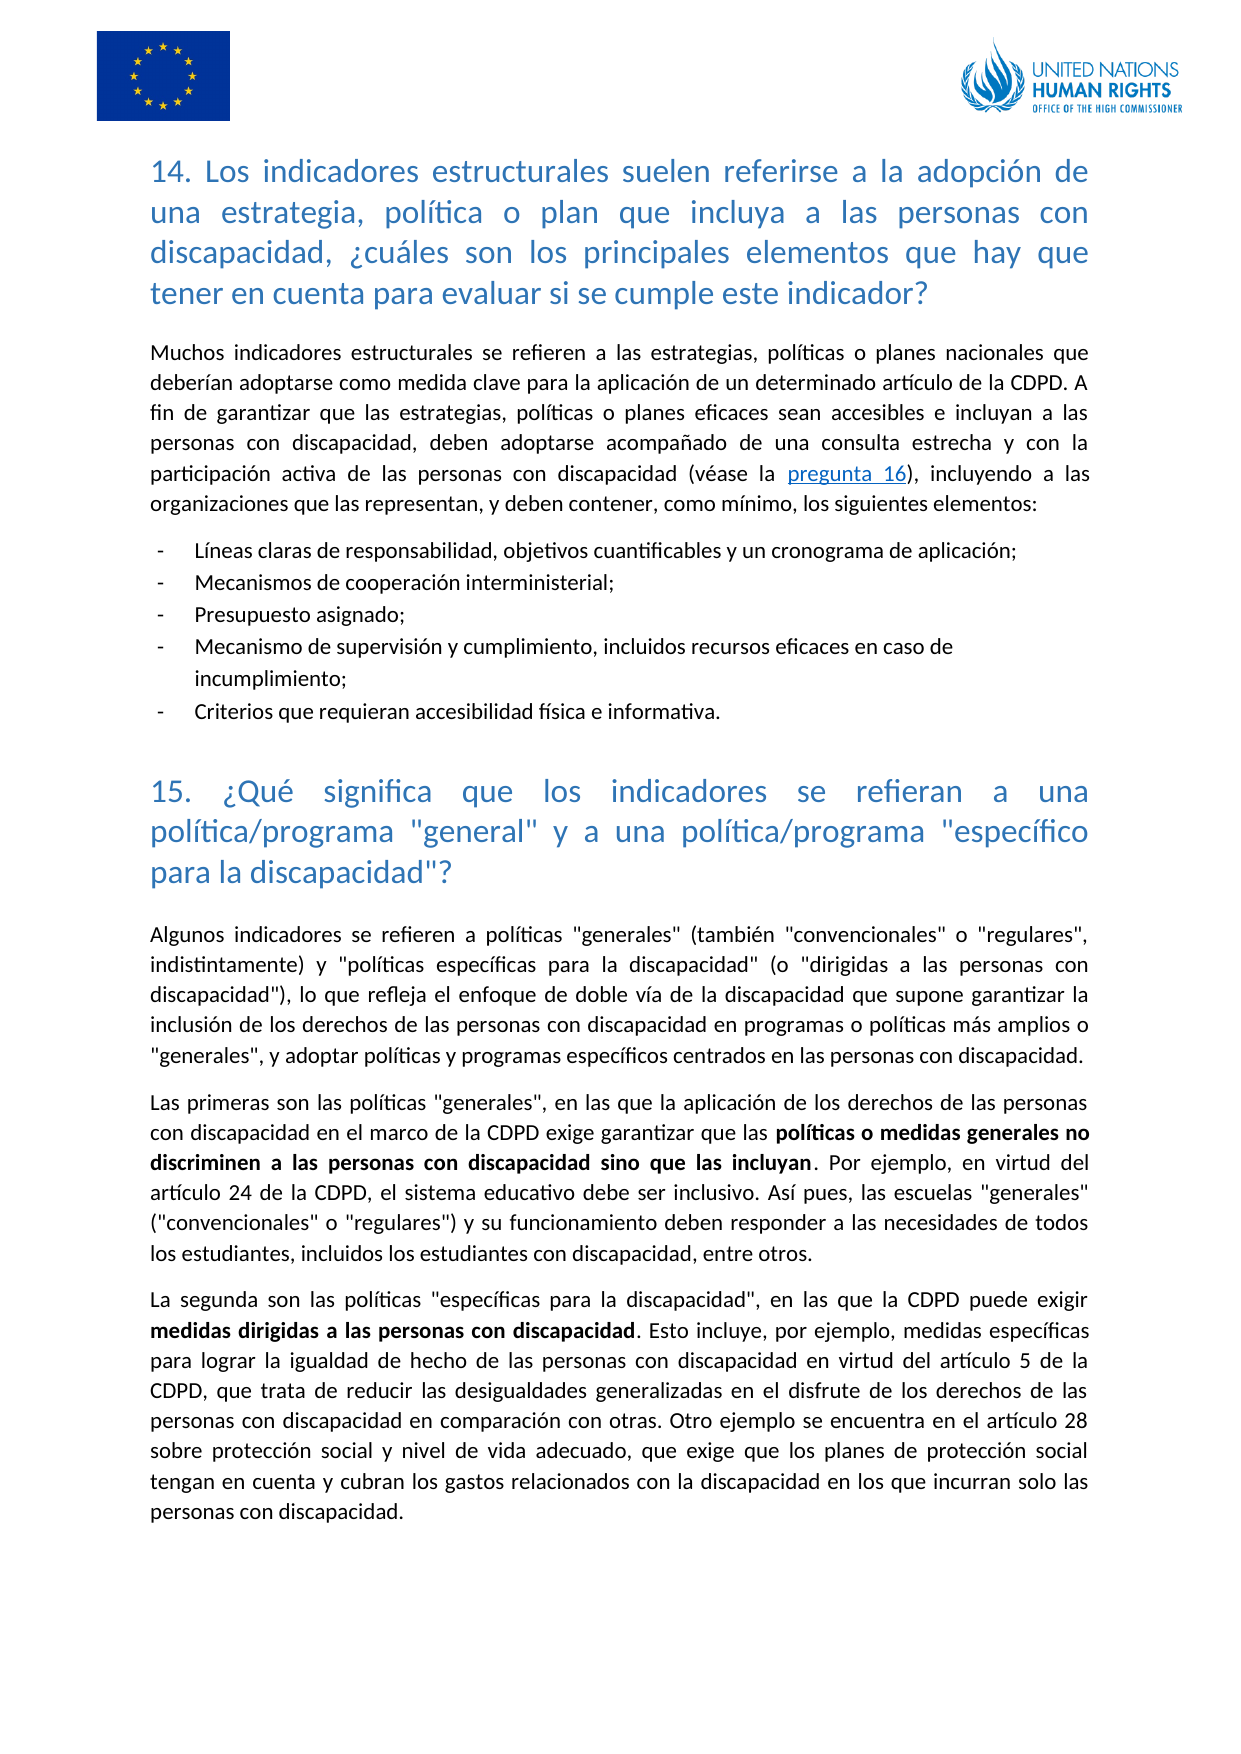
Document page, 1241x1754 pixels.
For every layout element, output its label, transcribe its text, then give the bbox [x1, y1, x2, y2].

list Criterios que requieran accesibilidad física e informativa. [157, 697, 1090, 725]
text Muchos indicadores estructurales se refieren a las estrategias, políticas o planes nacionales que deberían adoptarse como medida clave para la aplicación de un determinado artículo de la CDPD. A fin de garantizar que las estrategias, políticas o planes eficaces sean accesibles e incluyan a las personas con discapacidad, deben adoptarse acompañado de una consulta estrecha y con la participación activa de las personas con discapacidad (véase la pregunta 16), incluyendo a las organizaciones que las representan, y deben contener, como mínimo, los siguientes elementos: [150, 338, 1090, 517]
subtitle 15. ¿Qué significa que los indicadores se refieran a una política/programa "general" y a una política/programa "específico para la discapacidad"? [150, 770, 1090, 892]
text Algunos indicadores se refieren a políticas "generales" (también "convencionales" o "regulares", indistintamente) y "políticas específicas para la discapacidad" (o "dirigidas a las personas con discapacidad"), lo que refleja el enfoque de doble vía de la discapacidad que supone garantizar la inclusión de los derechos de las personas con discapacidad en programas o políticas más amplios o "generales", y adoptar políticas y programas específicos centrados en las personas con discapacidad. [150, 920, 1090, 1069]
text La segunda son las políticas "específicas para la discapacidad", en las que la CDPD puede exigir medidas dirigidas a las personas con discapacidad. Esto incluye, por ejemplo, medidas específicas para lograr la igualdad de hecho de las personas con discapacidad en virtud del artículo 5 de la CDPD, que trata de reducir las desigualdades generalizadas en el disfrute de los derechos de las personas con discapacidad en comparación con otras. Otro ejemplo se encuentra en el artículo 28 sobre protección social y nivel de vida adecuado, que exige que los planes de protección social tengan en cuenta y cubran los gastos relacionados con la discapacidad en los que incurran solo las personas con discapacidad. [150, 1286, 1090, 1525]
list Mecanismos de cooperación interministerial; [157, 568, 1090, 596]
list Presupuesto asignado; [157, 600, 1090, 628]
picture [937, 13, 1205, 136]
picture [96, 31, 230, 121]
text Las primeras son las políticas "generales", en las que la aplicación de los derechos de las personas con discapacidad en el marco de la CDPD exige garantizar que las políticas o medidas generales no discriminen a las personas con discapacidad sino que las incluyan. Por ejemplo, en virtud del artículo 24 de la CDPD, el sistema educativo debe ser inclusivo. Así pues, las escuelas "generales" ("convencionales" o "regulares") y su funcionamiento deben responder a las necesidades de todos los estudiantes, incluidos los estudiantes con discapacidad, entre otros. [150, 1088, 1090, 1267]
list Líneas claras de responsabilidad, objetivos cuantificables y un cronograma de aplicación; [157, 536, 1090, 564]
subtitle 14. Los indicadores estructurales suelen referirse a la adopción de una estrategia, política o plan que incluya a las personas con discapacidad, ¿cuáles son los principales elementos que hay que tener en cuenta para evaluar si se cumple este indicador? [150, 150, 1090, 313]
list Mecanismo de supervisión y cumplimiento, incluidos recursos eficaces en caso de incumplimiento; [157, 632, 1090, 693]
